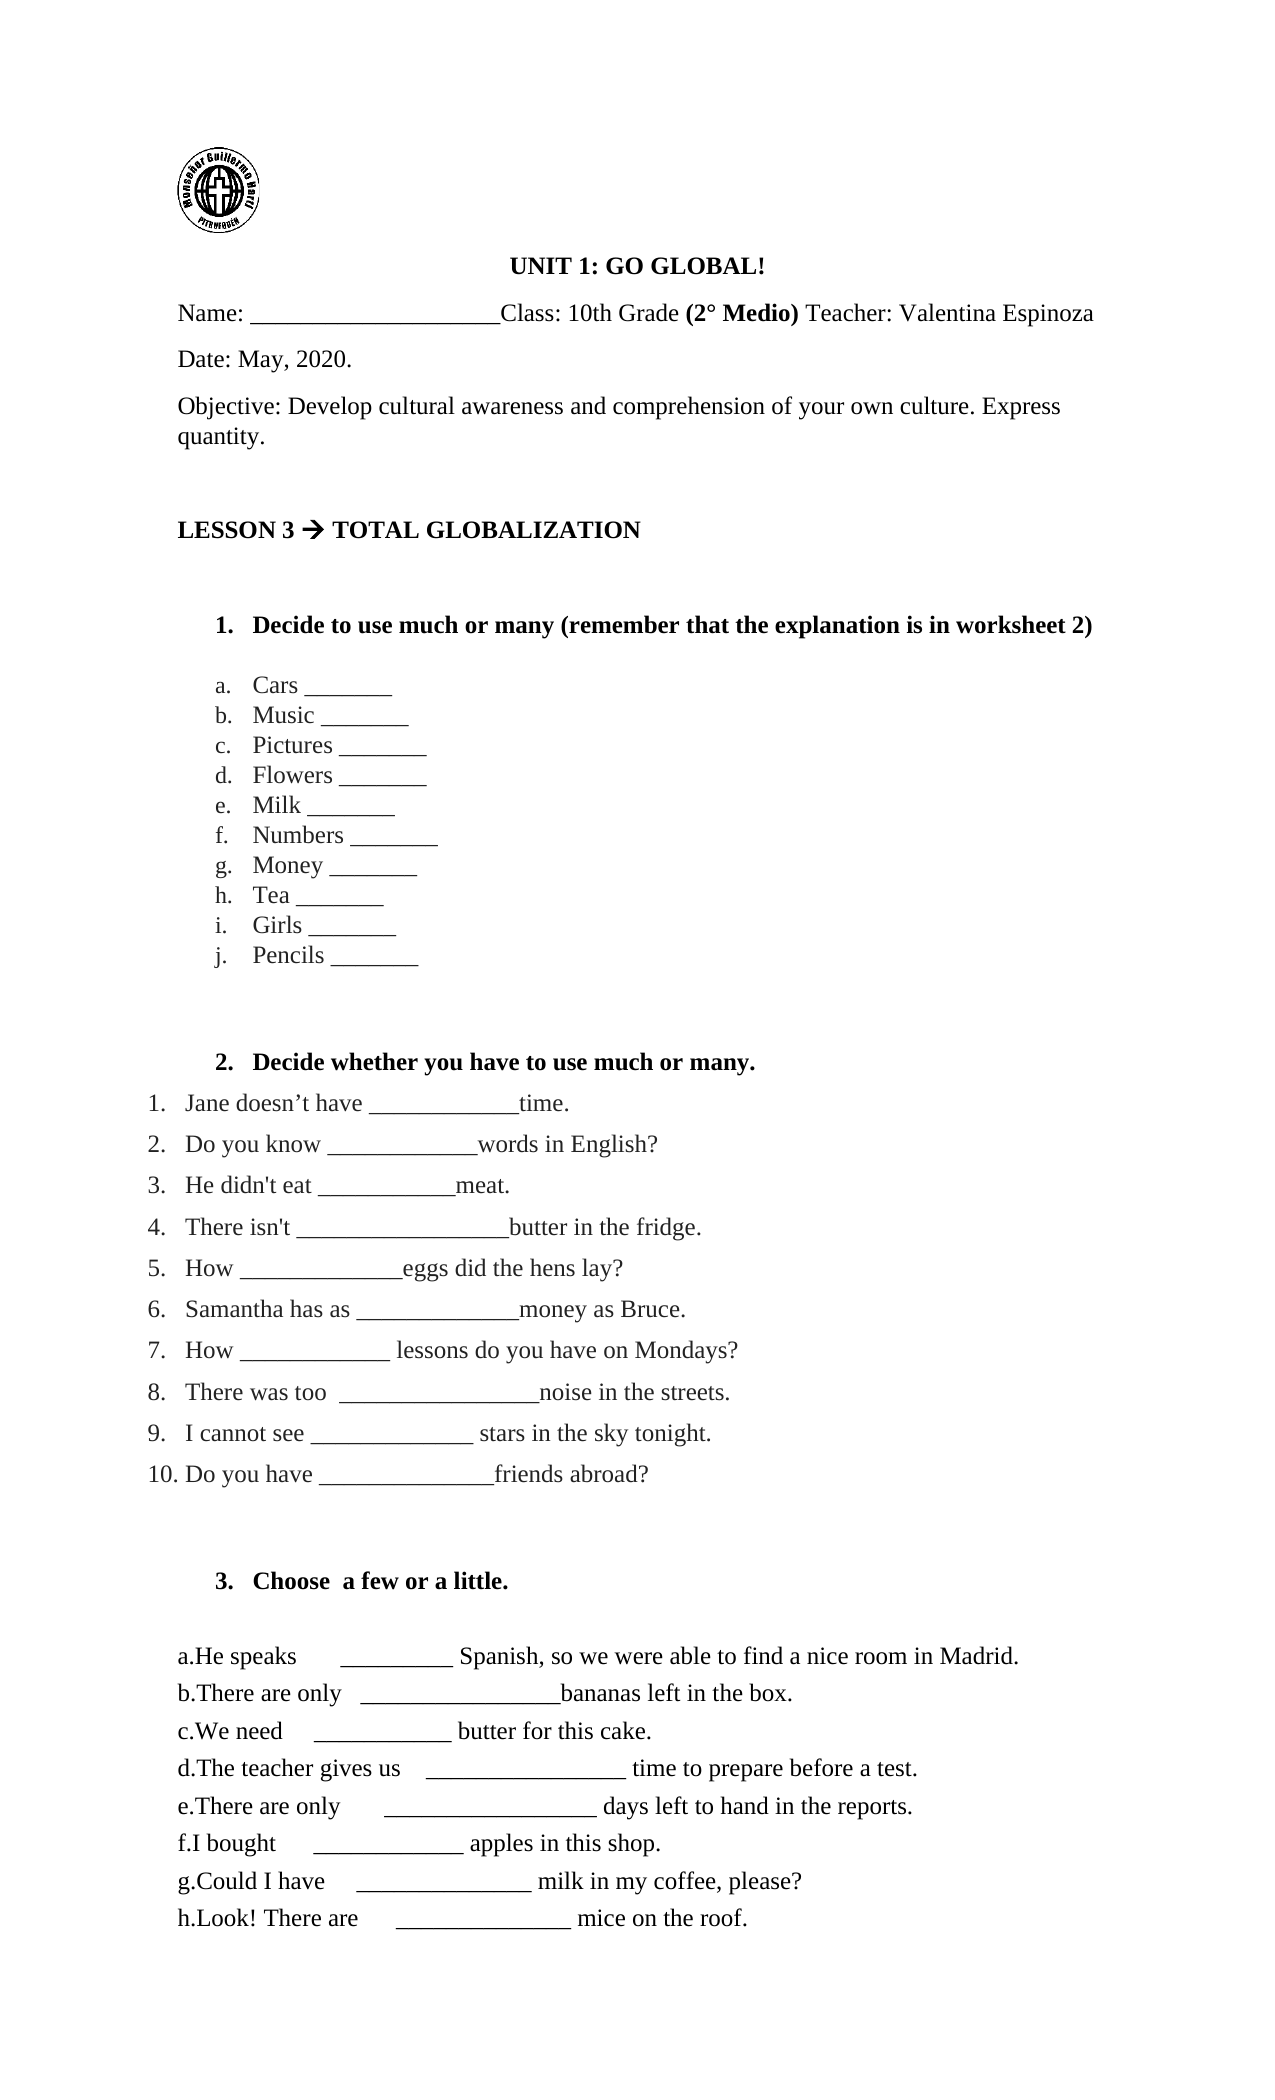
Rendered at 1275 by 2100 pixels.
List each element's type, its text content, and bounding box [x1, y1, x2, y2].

text f.I bought ____________ apples in this shop. [177, 1820, 1098, 1857]
picture [177, 147, 260, 233]
text b.There are only ________________bananas left in the box. [177, 1670, 1098, 1707]
list Money _______ [215, 848, 1098, 878]
text g.Could I have ______________ milk in my coffee, please? [177, 1857, 1098, 1895]
text Name: ____________________Class: 10th Grade (2° Medio) Teacher: Valentina Espinoza [177, 298, 1098, 327]
list He didn't eat ___________meat. [147, 1164, 1098, 1199]
list I cannot see _____________ stars in the sky tonight. [147, 1412, 1098, 1447]
list Pencils _______ [215, 938, 1098, 968]
text h.Look! There are ______________ mice on the roof. [177, 1895, 1098, 1932]
list How ____________ lessons do you have on Mondays? [147, 1329, 1098, 1364]
text Objective: Develop cultural awareness and comprehension of your own culture. Express quantity. [177, 391, 1098, 450]
list Tea _______ [215, 878, 1098, 908]
text UNIT 1: GO GLOBAL! [177, 251, 1098, 280]
list Decide whether you have to use much or many. [215, 1045, 1098, 1075]
list Girls _______ [215, 908, 1098, 938]
list How _____________eggs did the hens lay? [147, 1247, 1098, 1282]
text c.We need ___________ butter for this cake. [177, 1707, 1098, 1745]
list Samantha has as _____________money as Bruce. [147, 1288, 1098, 1323]
text a.He speaks _________ Spanish, so we were able to find a nice room in Madrid. [177, 1632, 1098, 1670]
list There isn't _________________butter in the fridge. [147, 1205, 1098, 1240]
list Pictures _______ [215, 728, 1098, 758]
list Flowers _______ [215, 758, 1098, 788]
text e.There are only _________________ days left to hand in the reports. [177, 1782, 1098, 1820]
list Music _______ [215, 698, 1098, 728]
text d.The teacher gives us ________________ time to prepare before a test. [177, 1745, 1098, 1782]
list Cars _______ [215, 668, 1098, 698]
list Decide to use much or many (remember that the explanation is in worksheet 2) [215, 608, 1098, 638]
list Milk _______ [215, 788, 1098, 818]
list Numbers _______ [215, 818, 1098, 848]
list Choose a few or a little. [215, 1565, 1098, 1595]
text Date: May, 2020. [177, 344, 1098, 373]
list There was too ________________noise in the streets. [147, 1370, 1098, 1405]
list Jane doesn’t have ____________time. [147, 1082, 1098, 1117]
list Do you know ____________words in English? [147, 1123, 1098, 1158]
list Do you have ______________friends abroad? [147, 1453, 1098, 1488]
text LESSON 3 TOTAL GLOBALIZATION [177, 515, 1098, 544]
